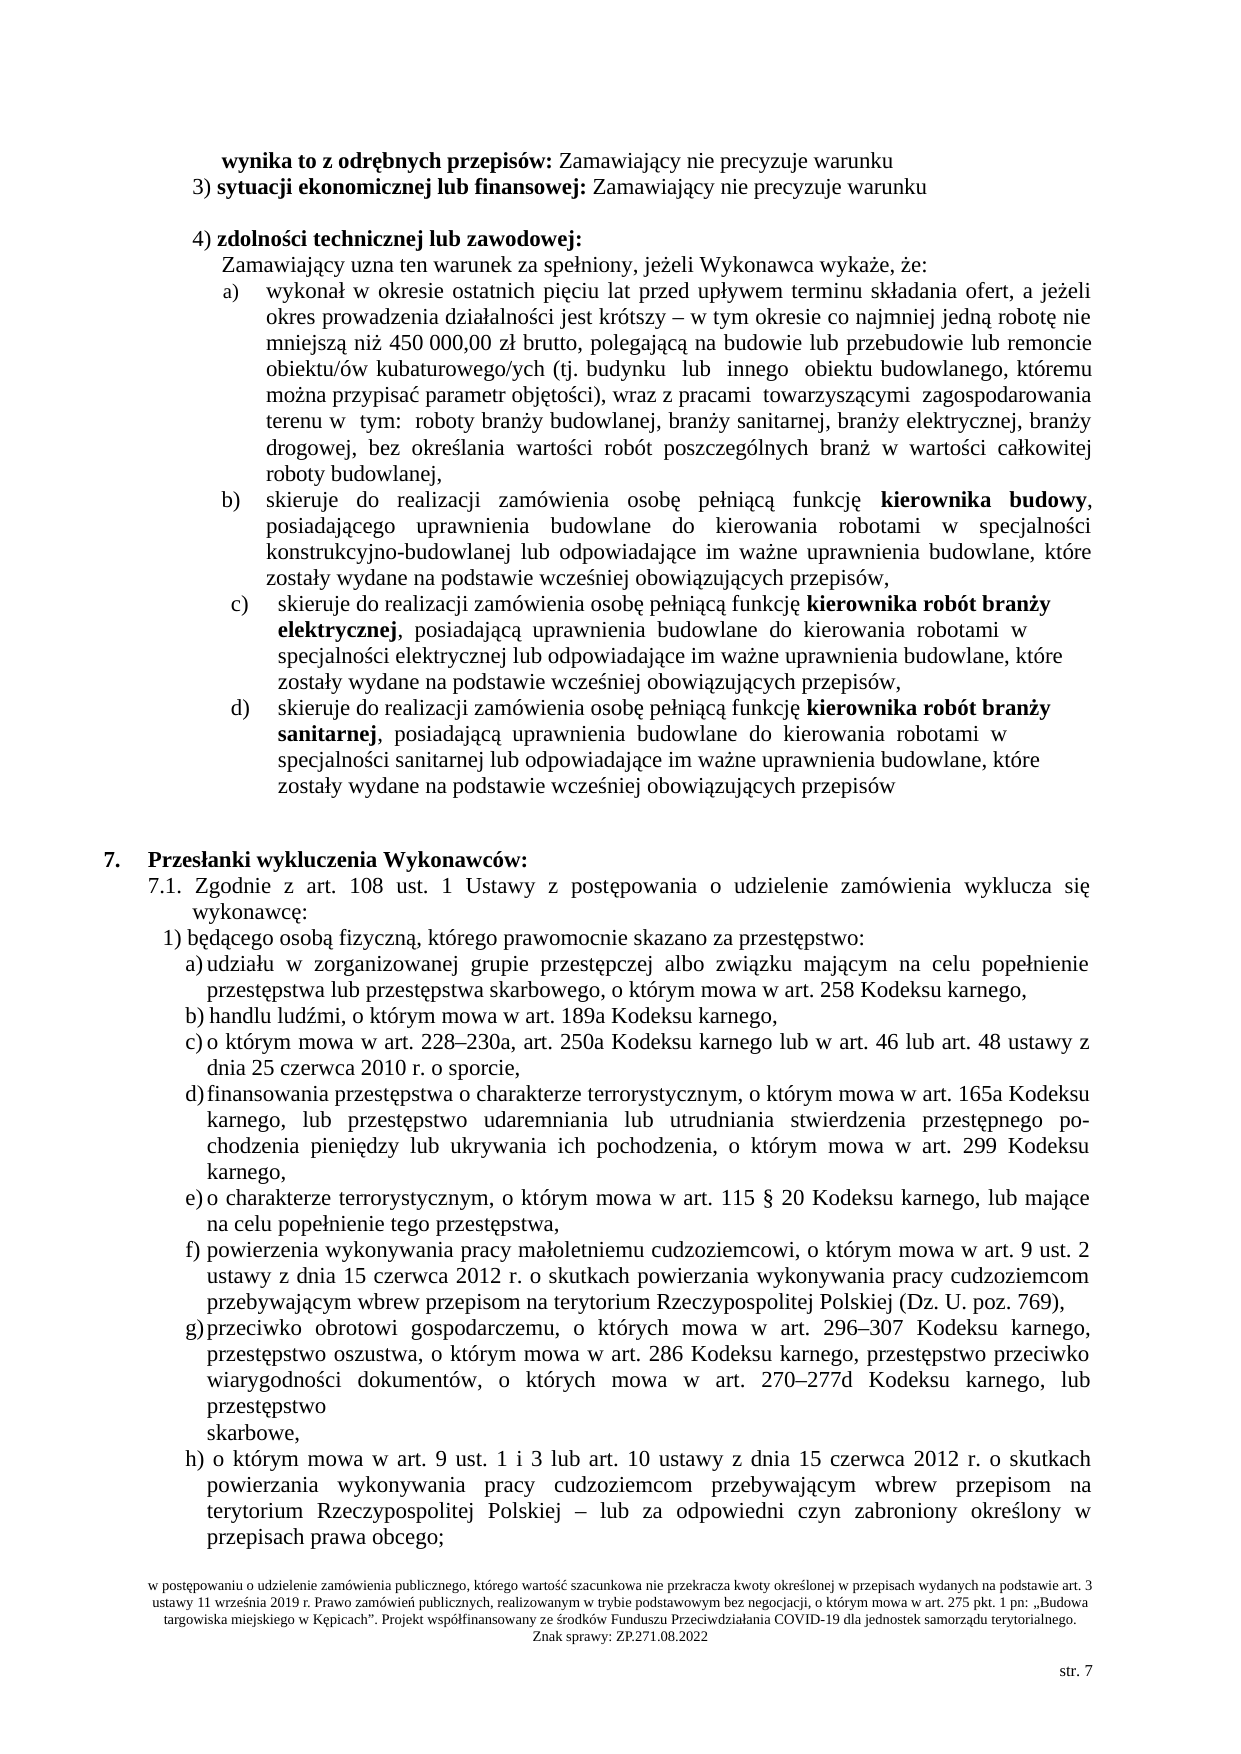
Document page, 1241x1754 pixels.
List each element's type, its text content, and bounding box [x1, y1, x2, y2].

text a) udziału w zorganizowanej grupie przestępczej albo związku mającym na celu popełnienie przestępstwa lub przestępstwa skarbowego, o którym mowa w art. 258 Kodeksu karnego, [185, 950, 1091, 1002]
text 7.1. Zgodnie z art. 108 ust. 1 Ustawy z postępowania o udzielenie zamówienia wyklucza się wykonawcę: [148, 872, 1091, 924]
list skieruje do realizacji zamówienia osobę pełniącą funkcję kierownika robót branży elektrycznej, posiadającą uprawnienia budowlane do kierowania robotami w specjalności elektrycznej lub odpowiadające im ważne uprawnienia budowlane, które zostały wydane na podstawie wcześniej obowiązujących przepisów, [231, 590, 1093, 694]
text h) o którym mowa w art. 9 ust. 1 i 3 lub art. 10 ustawy z dnia 15 czerwca 2012 r. o skutkach powierzania wykonywania pracy cudzoziemcom przebywającym wbrew przepisom na terytorium Rzeczypospolitej Polskiej – lub za odpowiedni czyn zabroniony określony w przepisach prawa obcego; [185, 1445, 1093, 1549]
list finansowania przestępstwa o charakterze terrorystycznym, o którym mowa w art. 165a Kodeksu karnego, lub przestępstwo udaremniania lub utrudniania stwierdzenia przestępnego po-chodzenia pieniędzy lub ukrywania ich pochodzenia, o którym mowa w art. 299 Kodeksu karnego, [185, 1081, 1091, 1185]
list skieruje do realizacji zamówienia osobę pełniącą funkcję kierownika robót branży sanitarnej, posiadającą uprawnienia budowlane do kierowania robotami w specjalności sanitarnej lub odpowiadające im ważne uprawnienia budowlane, które zostały wydane na podstawie wcześniej obowiązujących przepisów [231, 694, 1093, 799]
list o charakterze terrorystycznym, o którym mowa w art. 115 § 20 Kodeksu karnego, lub mające na celu popełnienie tego przestępstwa, [185, 1185, 1091, 1237]
list skieruje do realizacji zamówienia osobę pełniącą funkcję kierownika budowy, posiadającego uprawnienia budowlane do kierowania robotami w specjalności konstrukcyjno-budowlanej lub odpowiadające im ważne uprawnienia budowlane, które zostały wydane na podstawie wcześniej obowiązujących przepisów, [221, 486, 1093, 590]
list o którym mowa w art. 228–230a, art. 250a Kodeksu karnego lub w art. 46 lub art. 48 ustawy z dnia 25 czerwca 2010 r. o sporcie, [185, 1028, 1091, 1081]
text Zamawiający uzna ten warunek za spełniony, jeżeli Wykonawca wykaże, że: [221, 252, 1093, 278]
text 3) sytuacji ekonomicznej lub finansowej: Zamawiający nie precyzuje warunku [192, 174, 1047, 200]
list powierzenia wykonywania pracy małoletniemu cudzoziemcowi, o którym mowa w art. 9 ust. 2 ustawy z dnia 15 czerwca 2012 r. o skutkach powierzania wykonywania pracy cudzoziemcom przebywającym wbrew przepisom na terytorium Rzeczypospolitej Polskiej (Dz. U. poz. 769), [185, 1237, 1091, 1315]
text 4) zdolności technicznej lub zawodowej: [192, 226, 1047, 252]
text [192, 148, 1047, 174]
text 1) będącego osobą fizyczną, którego prawomocnie skazano za przestępstwo: [162, 924, 1091, 950]
list handlu ludźmi, o którym mowa w art. 189a Kodeksu karnego, [185, 1002, 1093, 1028]
text 7. Przesłanki wykluczenia Wykonawców: [103, 846, 1093, 872]
list wykonał w okresie ostatnich pięciu lat przed upływem terminu składania ofert, a jeżeli okres prowadzenia działalności jest krótszy – w tym okresie co najmniej jedną robotę nie mniejszą niż 450 000,00 zł brutto, polegającą na budowie lub przebudowie lub remoncie obiektu/ów kubaturowego/ych (tj. budynku lub innego obiektu budowlanego, któremu można przypisać parametr objętości), wraz z pracami towarzyszącymi zagospodarowania terenu w tym: roboty branży budowlanej, branży sanitarnej, branży elektrycznej, branży drogowej, bez określania wartości robót poszczególnych branż w wartości całkowitej roboty budowlanej, [223, 278, 1093, 486]
text g) przeciwko obrotowi gospodarczemu, o których mowa w art. 296–307 Kodeksu karnego, przestępstwo oszustwa, o którym mowa w art. 286 Kodeksu karnego, przestępstwo przeciwko wiarygodności dokumentów, o których mowa w art. 270–277d Kodeksu karnego, lub przestępstwo skarbowe, [185, 1315, 1091, 1445]
